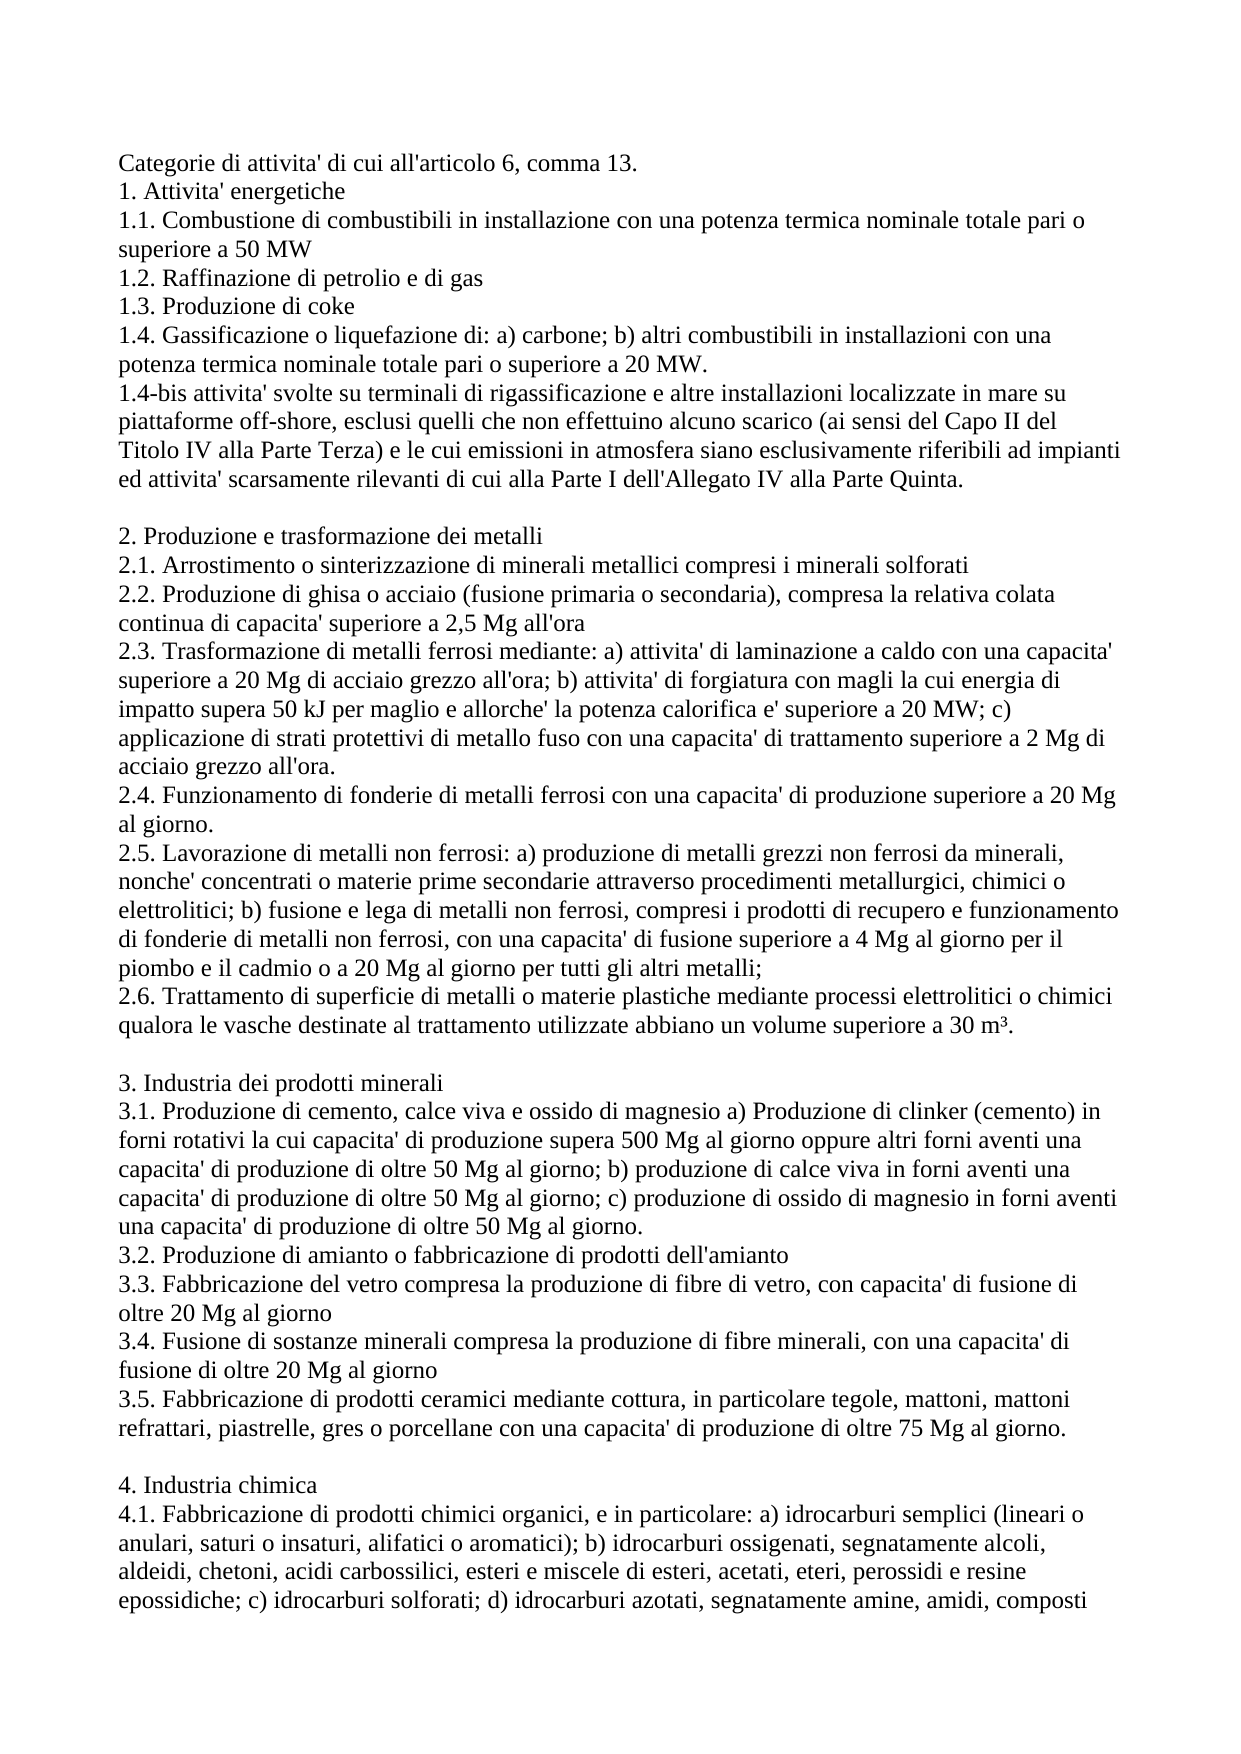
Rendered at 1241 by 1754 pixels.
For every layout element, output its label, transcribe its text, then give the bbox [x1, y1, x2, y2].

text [118, 1499, 1122, 1614]
text 3.2. Produzione di amianto o fabbricazione di prodotti dell'amianto [118, 1240, 1122, 1269]
text 2.6. Trattamento di superficie di metalli o materie plastiche mediante processi elettrolitici o chimici qualora le vasche destinate al trattamento utilizzate abbiano un volume superiore a 30 m³. [118, 981, 1122, 1039]
text Categorie di attivita' di cui all'articolo 6, comma 13. [118, 148, 1122, 176]
text 1.1. Combustione di combustibili in installazione con una potenza termica nominale totale pari o superiore a 50 MW [118, 205, 1122, 263]
text 2.2. Produzione di ghisa o acciaio (fusione primaria o secondaria), compresa la relativa colata continua di capacita' superiore a 2,5 Mg all'ora [118, 579, 1122, 636]
text 1.3. Produzione di coke [118, 291, 1122, 320]
text 3.4. Fusione di sostanze minerali compresa la produzione di fibre minerali, con una capacita' di fusione di oltre 20 Mg al giorno [118, 1326, 1122, 1384]
text 2. Produzione e trasformazione dei metalli [118, 521, 1122, 550]
text 3.3. Fabbricazione del vetro compresa la produzione di fibre di vetro, con capacita' di fusione di oltre 20 Mg al giorno [118, 1269, 1122, 1326]
text 2.4. Funzionamento di fonderie di metalli ferrosi con una capacita' di produzione superiore a 20 Mg al giorno. [118, 780, 1122, 838]
text 3.5. Fabbricazione di prodotti ceramici mediante cottura, in particolare tegole, mattoni, mattoni refrattari, piastrelle, gres o porcellane con una capacita' di produzione di oltre 75 Mg al giorno. [118, 1384, 1122, 1441]
text 4. Industria chimica [118, 1470, 1122, 1499]
text 1.4-bis attivita' svolte su terminali di rigassificazione e altre installazioni localizzate in mare su piattaforme off-shore, esclusi quelli che non effettuino alcuno scarico (ai sensi del Capo II del Titolo IV alla Parte Terza) e le cui emissioni in atmosfera siano esclusivamente riferibili ad impianti ed attivita' scarsamente rilevanti di cui alla Parte I dell'Allegato IV alla Parte Quinta. [118, 378, 1122, 493]
text 2.5. Lavorazione di metalli non ferrosi: a) produzione di metalli grezzi non ferrosi da minerali, nonche' concentrati o materie prime secondarie attraverso procedimenti metallurgici, chimici o elettrolitici; b) fusione e lega di metalli non ferrosi, compresi i prodotti di recupero e funzionamento di fonderie di metalli non ferrosi, con una capacita' di fusione superiore a 4 Mg al giorno per il piombo e il cadmio o a 20 Mg al giorno per tutti gli altri metalli; [118, 838, 1122, 981]
text 2.1. Arrostimento o sinterizzazione di minerali metallici compresi i minerali solforati [118, 550, 1122, 579]
text 1. Attivita' energetiche [118, 176, 1122, 205]
text 1.4. Gassificazione o liquefazione di: a) carbone; b) altri combustibili in installazioni con una potenza termica nominale totale pari o superiore a 20 MW. [118, 320, 1122, 378]
text 1.2. Raffinazione di petrolio e di gas [118, 263, 1122, 291]
text 3.1. Produzione di cemento, calce viva e ossido di magnesio a) Produzione di clinker (cemento) in forni rotativi la cui capacita' di produzione supera 500 Mg al giorno oppure altri forni aventi una capacita' di produzione di oltre 50 Mg al giorno; b) produzione di calce viva in forni aventi una capacita' di produzione di oltre 50 Mg al giorno; c) produzione di ossido di magnesio in forni aventi una capacita' di produzione di oltre 50 Mg al giorno. [118, 1096, 1122, 1240]
text 3. Industria dei prodotti minerali [118, 1068, 1122, 1096]
text 2.3. Trasformazione di metalli ferrosi mediante: a) attivita' di laminazione a caldo con una capacita' superiore a 20 Mg di acciaio grezzo all'ora; b) attivita' di forgiatura con magli la cui energia di impatto supera 50 kJ per maglio e allorche' la potenza calorifica e' superiore a 20 MW; c) applicazione di strati protettivi di metallo fuso con una capacita' di trattamento superiore a 2 Mg di acciaio grezzo all'ora. [118, 636, 1122, 780]
